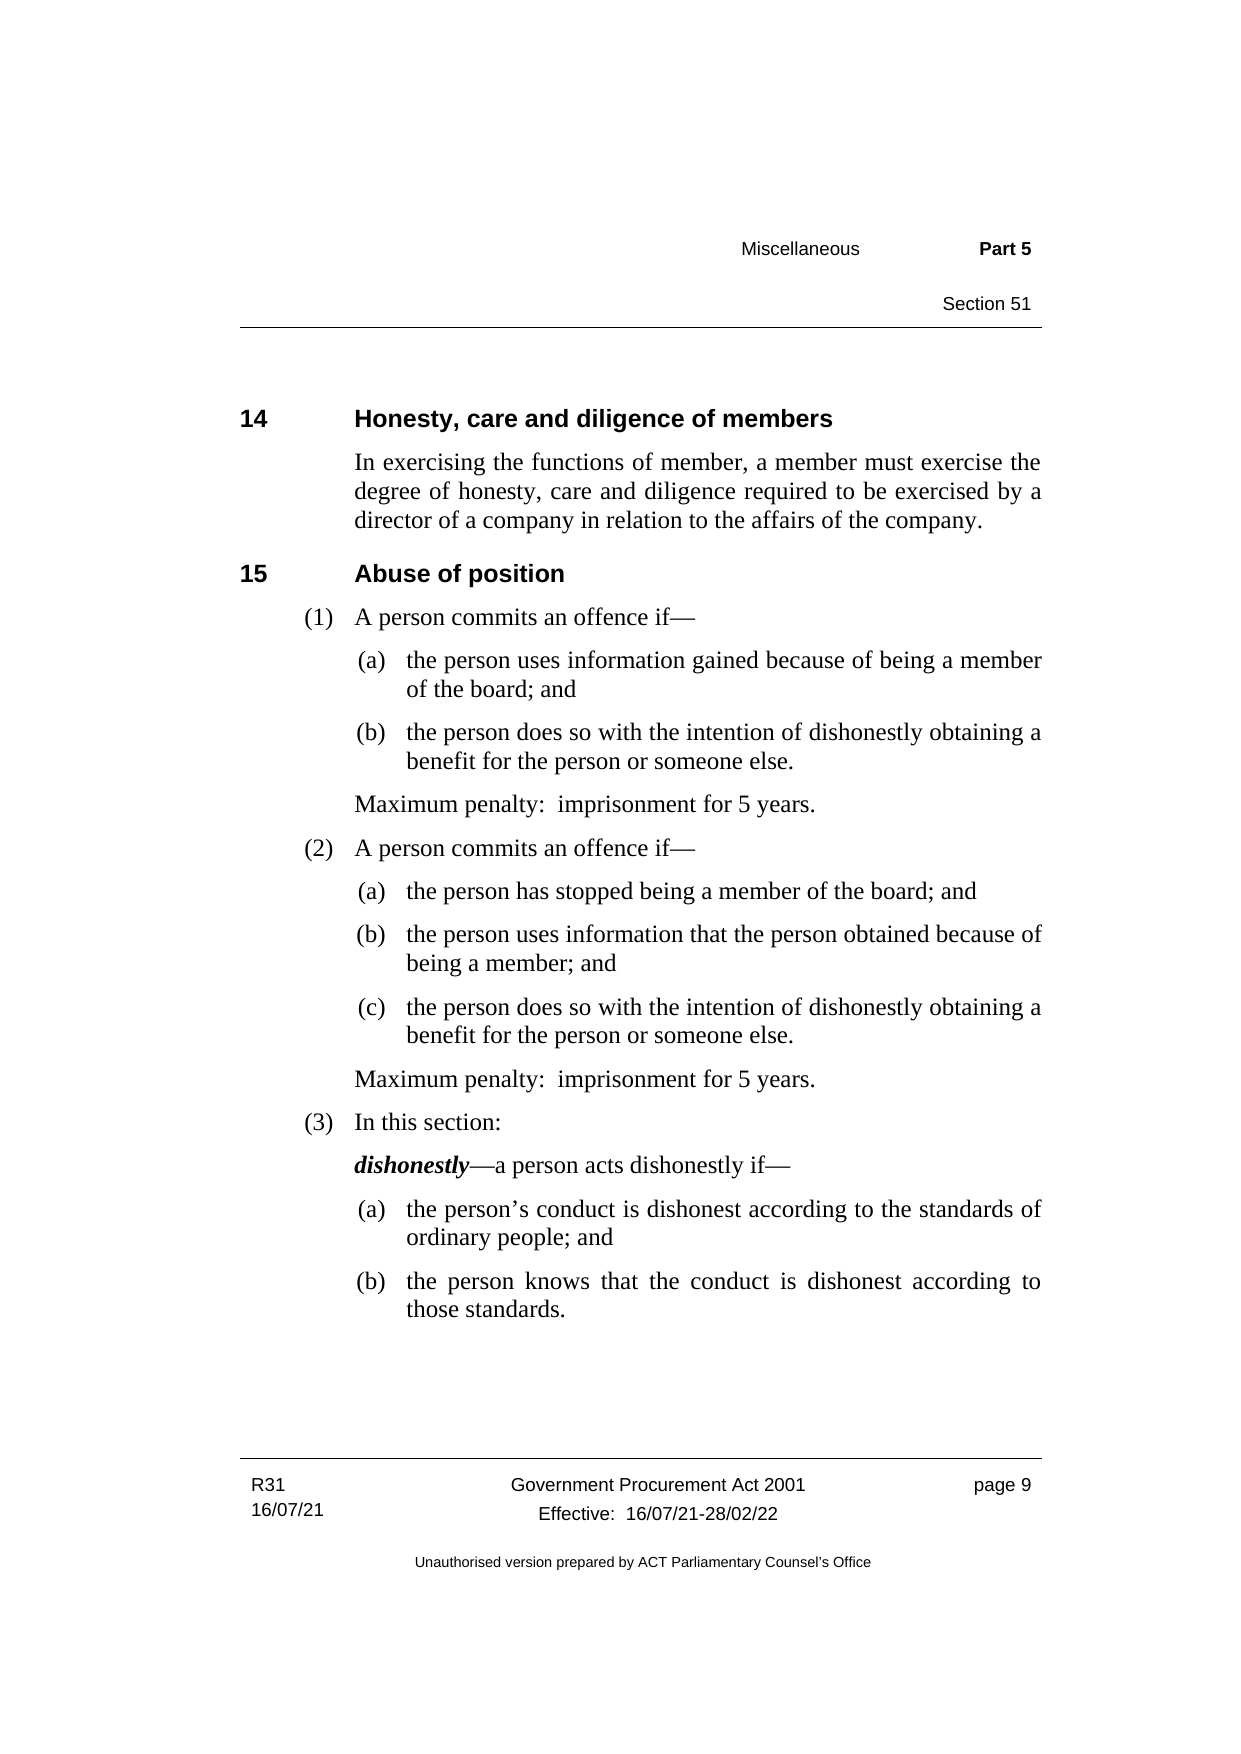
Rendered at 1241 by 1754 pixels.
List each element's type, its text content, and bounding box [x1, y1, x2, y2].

text (b) the person knows that the conduct is dishonest according to those standards. [239, 1266, 1042, 1323]
text (b) the person does so with the intention of dishonestly obtaining a benefit for the person or someone else. [239, 717, 1042, 775]
text (a) the person’s conduct is dishonest according to the standards of ordinary people; and [239, 1194, 1042, 1251]
text (a) the person has stopped being a member of the board; and [239, 876, 1042, 905]
text (b) the person uses information that the person obtained because of being a member; and [239, 919, 1042, 977]
text In exercising the functions of member, a member must exercise the degree of honesty, care and diligence required to be exercised by a director of a company in relation to the affairs of the company. [354, 447, 1042, 534]
text (1) A person commits an offence if— [239, 602, 1042, 631]
text (a) the person uses information gained because of being a member of the board; and [239, 645, 1042, 703]
text (c) the person does so with the intention of dishonestly obtaining a benefit for the person or someone else. [239, 992, 1042, 1049]
text 15 Abuse of position [239, 559, 1042, 587]
text dishonestly—a person acts dishonestly if— [354, 1150, 1042, 1179]
text 14 Honesty, care and diligence of members [239, 404, 1042, 433]
text Maximum penalty: imprisonment for 5 years. [354, 789, 1042, 818]
text Maximum penalty: imprisonment for 5 years. [354, 1064, 1042, 1092]
text (3) In this section: [239, 1107, 1042, 1136]
text (2) A person commits an offence if— [239, 833, 1042, 862]
